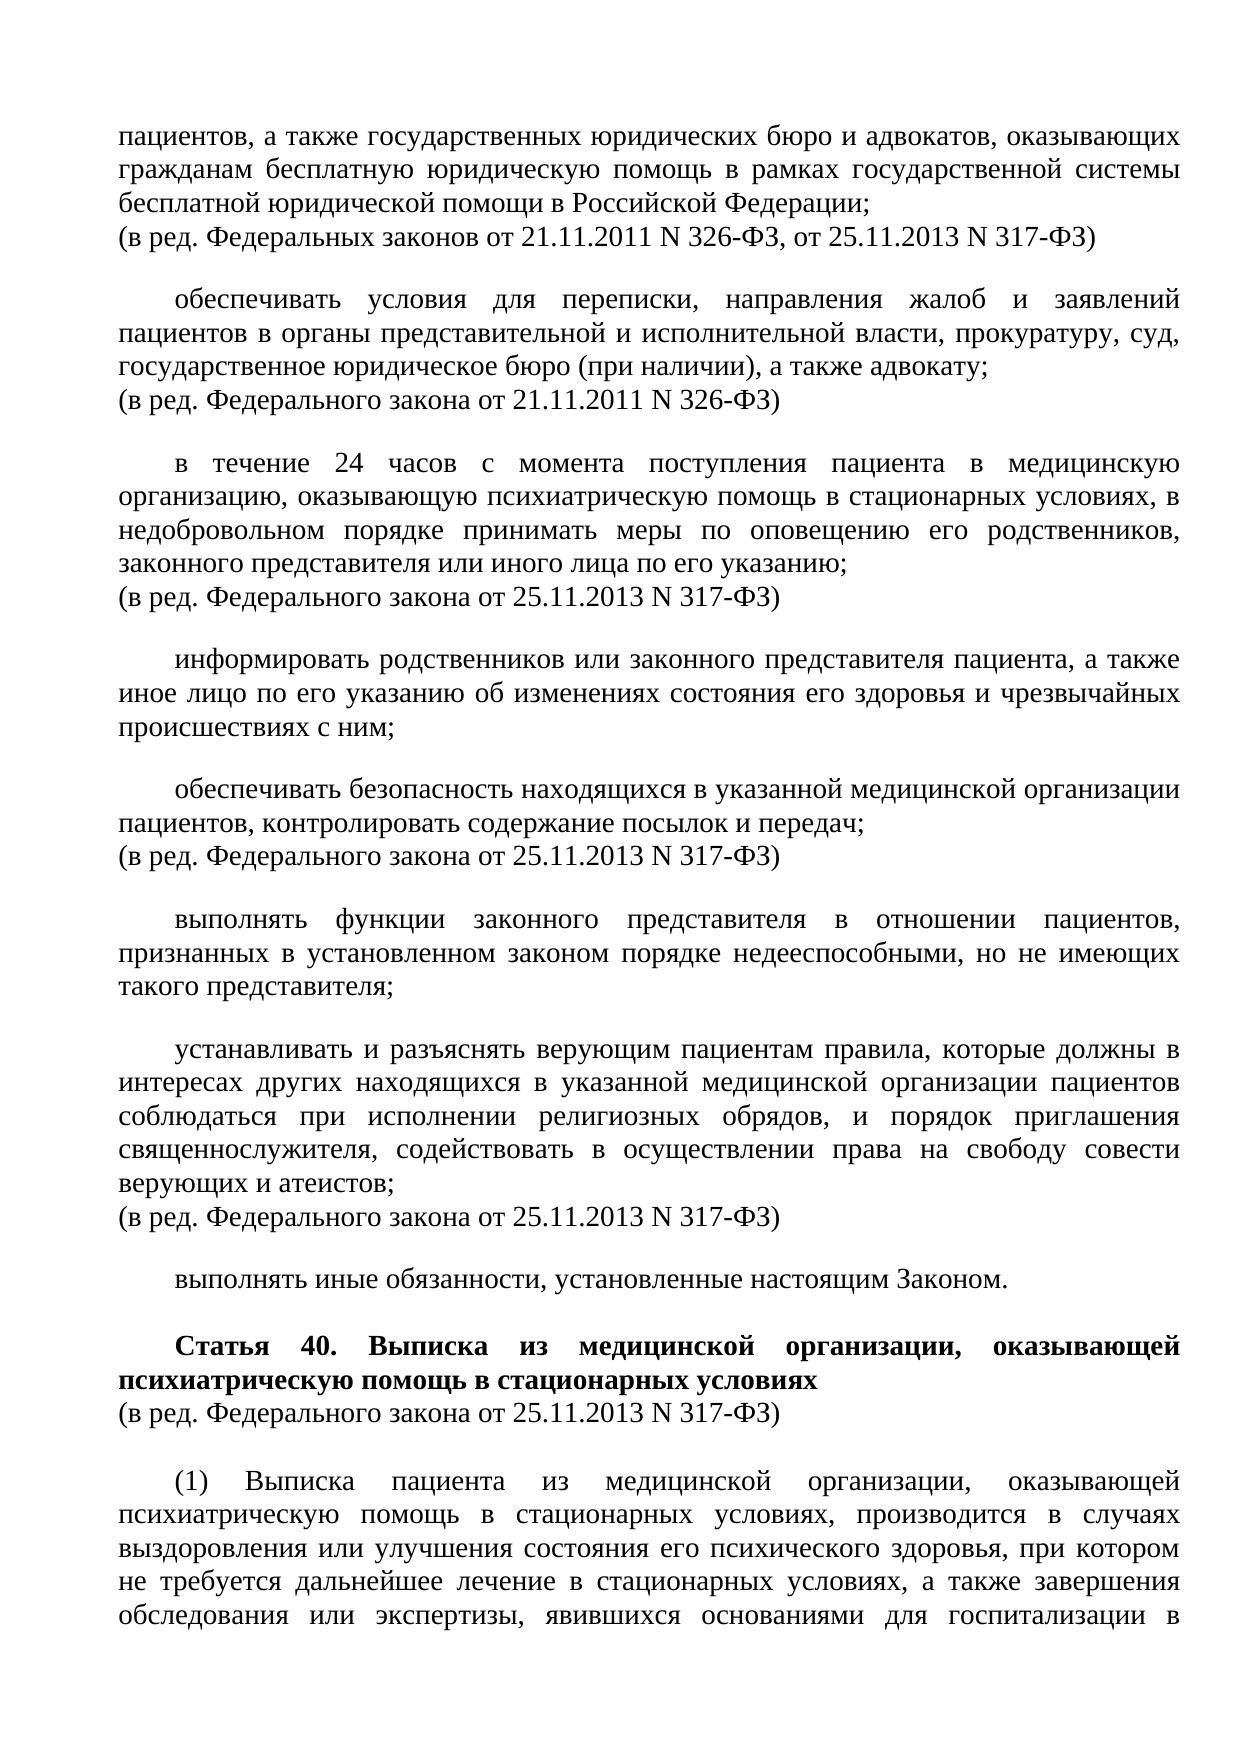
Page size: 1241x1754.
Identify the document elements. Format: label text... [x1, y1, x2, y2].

text (в ред. Федерального закона от 25.11.2013 N 317-ФЗ) [118, 1199, 1181, 1232]
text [118, 1463, 1181, 1630]
text (в ред. Федерального закона от 25.11.2013 N 317-ФЗ) [118, 1396, 1181, 1429]
text (в ред. Федерального закона от 25.11.2013 N 317-ФЗ) [118, 838, 1181, 872]
text выполнять иные обязанности, установленные настоящим Законом. [118, 1261, 1181, 1295]
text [118, 118, 1181, 219]
text (в ред. Федерального закона от 21.11.2011 N 326-ФЗ) [118, 382, 1181, 416]
text (в ред. Федерального закона от 25.11.2013 N 317-ФЗ) [118, 579, 1181, 612]
text информировать родственников или законного представителя пациента, а также иное лицо по его указанию об изменениях состояния его здоровья и чрезвычайных происшествиях с ним; [118, 642, 1181, 742]
title Статья 40. Выписка из медицинской организации, оказывающей психиатрическую помощь в стационарных условиях [118, 1328, 1181, 1396]
text в течение 24 часов с момента поступления пациента в медицинскую организацию, оказывающую психиатрическую помощь в стационарных условиях, в недобровольном порядке принимать меры по оповещению его родственников, законного представителя или иного лица по его указанию; [118, 445, 1181, 579]
text выполнять функции законного представителя в отношении пациентов, признанных в установленном законом порядке недееспособными, но не имеющих такого представителя; [118, 901, 1181, 1002]
text устанавливать и разъяснять верующим пациентам правила, которые должны в интересах других находящихся в указанной медицинской организации пациентов соблюдаться при исполнении религиозных обрядов, и порядок приглашения священнослужителя, содействовать в осуществлении права на свободу совести верующих и атеистов; [118, 1031, 1181, 1199]
text обеспечивать безопасность находящихся в указанной медицинской организации пациентов, контролировать содержание посылок и передач; [118, 771, 1181, 838]
text обеспечивать условия для переписки, направления жалоб и заявлений пациентов в органы представительной и исполнительной власти, прокуратуру, суд, государственное юридическое бюро (при наличии), а также адвокату; [118, 281, 1181, 382]
text (в ред. Федеральных законов от 21.11.2011 N 326-ФЗ, от 25.11.2013 N 317-ФЗ) [118, 219, 1181, 252]
